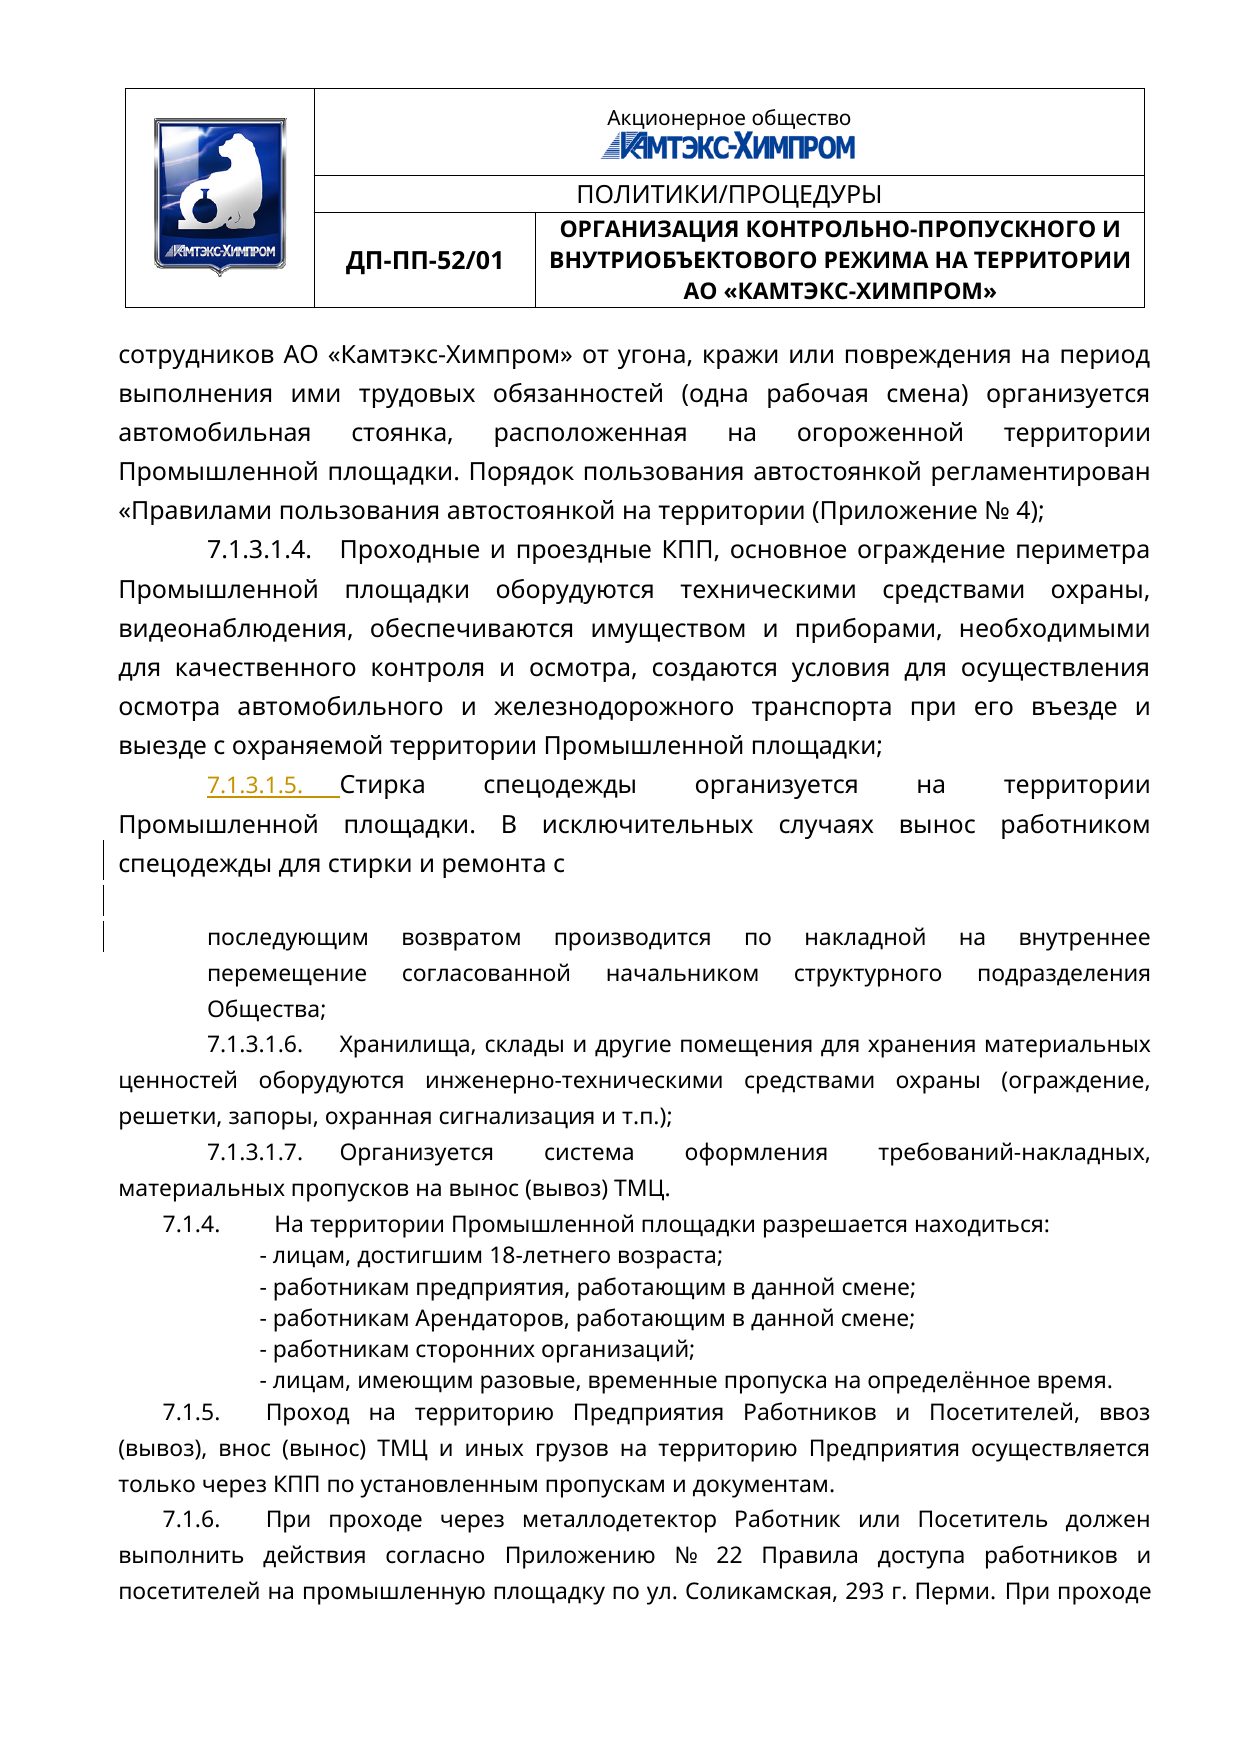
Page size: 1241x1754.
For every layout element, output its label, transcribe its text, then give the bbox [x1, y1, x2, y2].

text - работникам предприятия, работающим в данной смене; [259, 1271, 1152, 1302]
text - работникам Арендаторов, работающим в данной смене; [259, 1302, 1152, 1333]
picture [152, 116, 287, 279]
text - лицам, достигшим 18-летнего возраста; [259, 1239, 1152, 1271]
list Организуется система оформления требований-накладных, материальных пропусков на вынос (вывоз) ТМЦ. [118, 1136, 1152, 1203]
text - лицам, имеющим разовые, временные пропуска на определённое время. [259, 1364, 1152, 1396]
text последующим возвратом производится по накладной на внутреннее перемещение согласованной начальником структурного подразделения Общества; [207, 921, 1152, 1024]
text - работникам сторонних организаций; [259, 1333, 1152, 1364]
list Стирка спецодежды организуется на территории Промышленной площадки. В исключительных случаях вынос работником спецодежды для стирки и ремонта с [118, 767, 1152, 879]
picture [600, 131, 859, 159]
list Хранилища, склады и другие помещения для хранения материальных ценностей оборудуются инженерно-техническими средствами охраны (ограждение, решетки, запоры, охранная сигнализация и т.п.); [118, 1028, 1152, 1132]
list Проход на территорию Предприятия Работников и Посетителей, ввоз (вывоз), внос (вынос) ТМЦ и иных грузов на территорию Предприятия осуществляется только через КПП по установленным пропускам и документам. [118, 1396, 1152, 1499]
list Проходные и проездные КПП, основное ограждение периметра Промышленной площадки оборудуются техническими средствами охраны, видеонаблюдения, обеспечиваются имуществом и приборами, необходимыми для качественного контроля и осмотра, создаются условия для осуществления осмотра автомобильного и железнодорожного транспорта при его въезде и выезде с охраняемой территории Промышленной площадки; [118, 532, 1152, 762]
list На территории Промышленной площадки разрешается находиться: [162, 1208, 1152, 1239]
